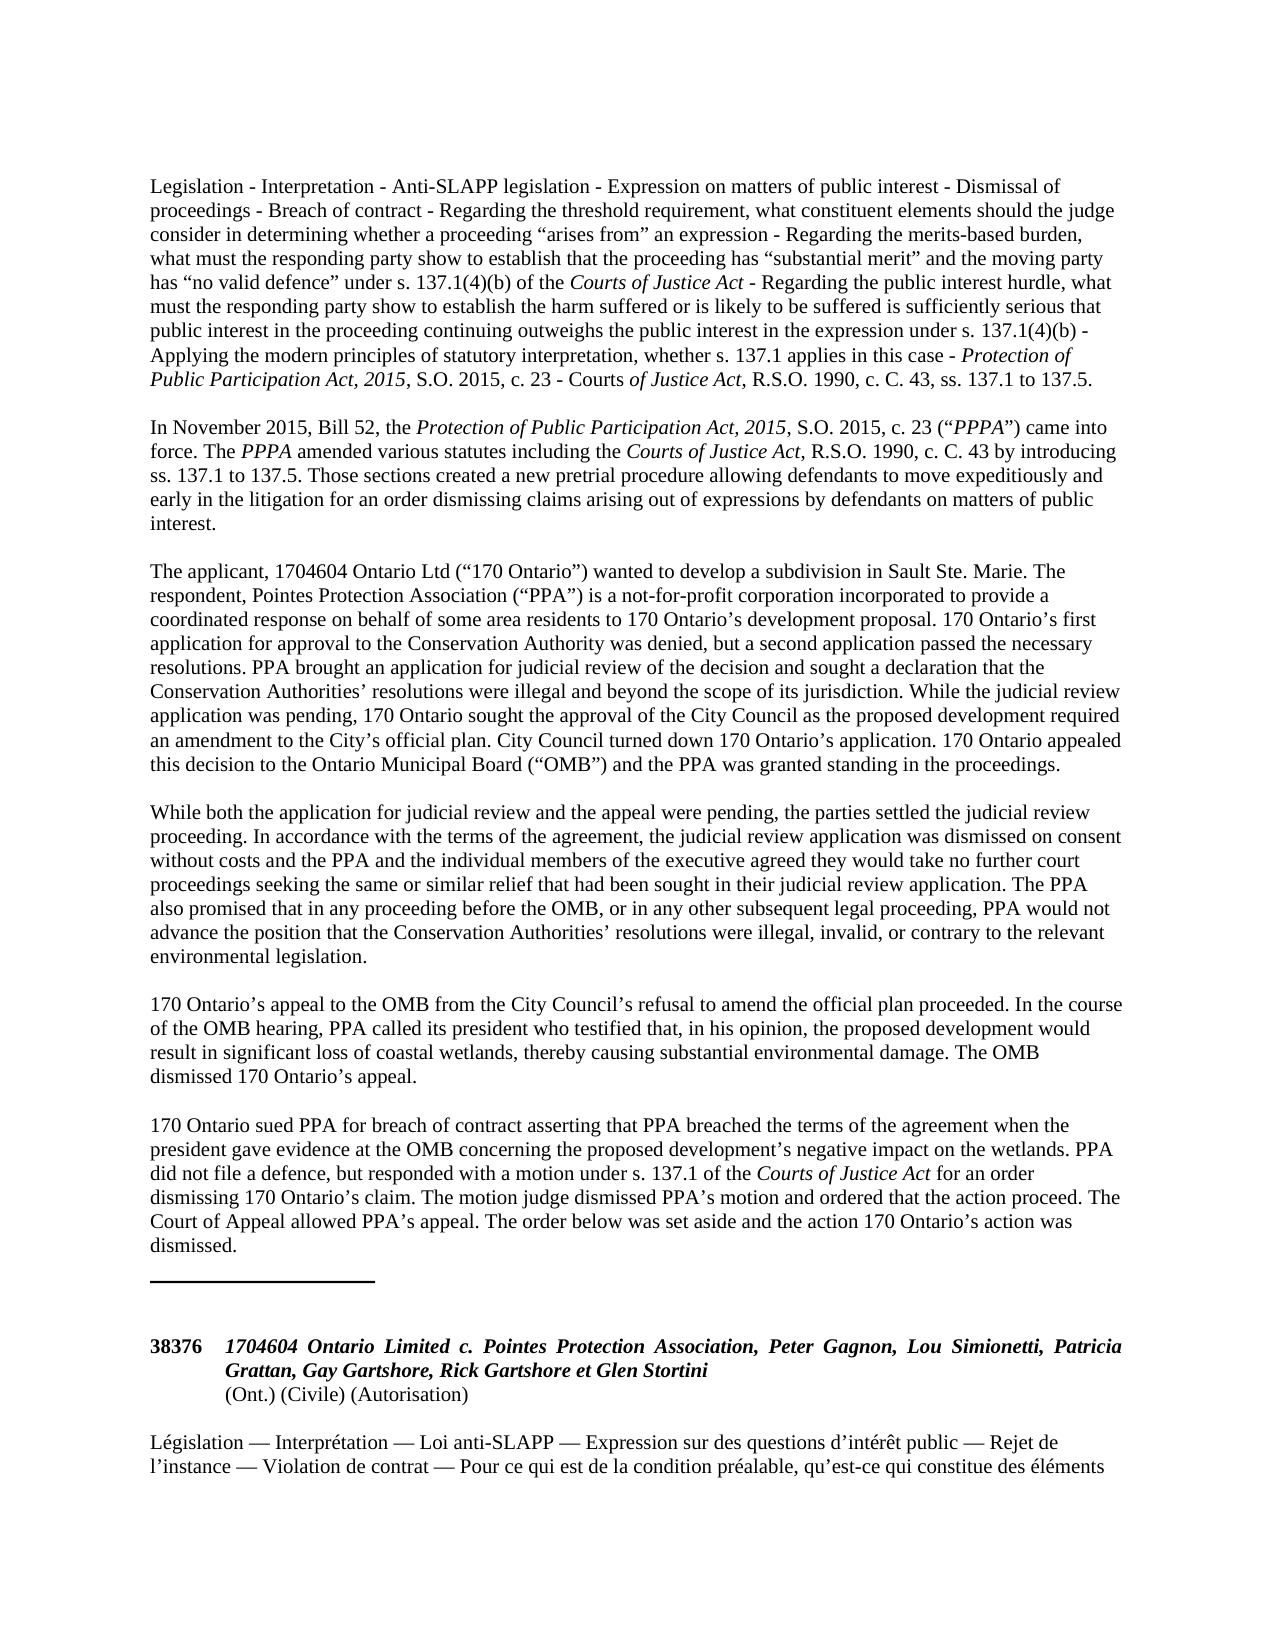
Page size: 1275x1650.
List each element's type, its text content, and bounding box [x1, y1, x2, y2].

text In November 2015, Bill 52, the Protection of Public Participation Act, 2015, S.O. 2015, c. 23 (“PPPA”) came into force. The PPPA amended various statutes including the Courts of Justice Act, R.S.O. 1990, c. C. 43 by introducing ss. 137.1 to 137.5. Those sections created a new pretrial procedure allowing defendants to move expeditiously and early in the litigation for an order dismissing claims arising out of expressions by defendants on matters of public interest. [150, 415, 1125, 535]
text While both the application for judicial review and the appeal were pending, the parties settled the judicial review proceeding. In accordance with the terms of the agreement, the judicial review application was dismissed on consent without costs and the PPA and the individual members of the executive agreed they would take no further court proceedings seeking the same or similar relief that had been sought in their judicial review application. The PPA also promised that in any proceeding before the OMB, or in any other subsequent legal proceeding, PPA would not advance the position that the Conservation Authorities’ resolutions were illegal, invalid, or contrary to the relevant environmental legislation. [150, 800, 1125, 968]
text The applicant, 1704604 Ontario Ltd (“170 Ontario”) wanted to develop a subdivision in Sault Ste. Marie. The respondent, Pointes Protection Association (“PPA”) is a not-for-profit corporation incorporated to provide a coordinated response on behalf of some area residents to 170 Ontario’s development proposal. 170 Ontario’s first application for approval to the Conservation Authority was denied, but a second application passed the necessary resolutions. PPA brought an application for judicial review of the decision and sought a declaration that the Conservation Authorities’ resolutions were illegal and beyond the scope of its jurisdiction. While the judicial review application was pending, 170 Ontario sought the approval of the City Council as the proposed development required an amendment to the City’s official plan. City Council turned down 170 Ontario’s application. 170 Ontario appealed this decision to the Ontario Municipal Board (“OMB”) and the PPA was granted standing in the proceedings. [150, 559, 1125, 776]
text 170 Ontario’s appeal to the OMB from the City Council’s refusal to amend the official plan proceeded. In the course of the OMB hearing, PPA called its president who testified that, in his opinion, the proposed development would result in significant loss of coastal wetlands, thereby causing substantial environmental damage. The OMB dismissed 170 Ontario’s appeal. [150, 992, 1125, 1088]
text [150, 1430, 1125, 1478]
text (Ont.) (Civile) (Autorisation) [150, 1382, 1125, 1406]
text 170 Ontario sued PPA for breach of contract asserting that PPA breached the terms of the agreement when the president gave evidence at the OMB concerning the proposed development’s negative impact on the wetlands. PPA did not file a defence, but responded with a motion under s. 137.1 of the Courts of Justice Act for an order dismissing 170 Ontario’s claim. The motion judge dismissed PPA’s motion and ordered that the action proceed. The Court of Appeal allowed PPA’s appeal. The order below was set aside and the action 170 Ontario’s action was dismissed. [150, 1112, 1125, 1257]
text Legislation - Interpretation - Anti-SLAPP legislation - Expression on matters of public interest - Dismissal of proceedings - Breach of contract - Regarding the threshold requirement, what constituent elements should the judge consider in determining whether a proceeding “arises from” an expression - Regarding the merits-based burden, what must the responding party show to establish that the proceeding has “substantial merit” and the moving party has “no valid defence” under s. 137.1(4)(b) of the Courts of Justice Act - Regarding the public interest hurdle, what must the responding party show to establish the harm suffered or is likely to be suffered is sufficiently serious that public interest in the proceeding continuing outweighs the public interest in the expression under s. 137.1(4)(b) - Applying the modern principles of statutory interpretation, whether s. 137.1 applies in this case - Protection of Public Participation Act, 2015, S.O. 2015, c. 23 - Courts of Justice Act, R.S.O. 1990, c. C. 43, ss. 137.1 to 137.5. [150, 174, 1125, 391]
text 38376 1704604 Ontario Limited c. Pointes Protection Association, Peter Gagnon, Lou Simionetti, Patricia Grattan, Gay Gartshore, Rick Gartshore et Glen Stortini [150, 1334, 1125, 1382]
